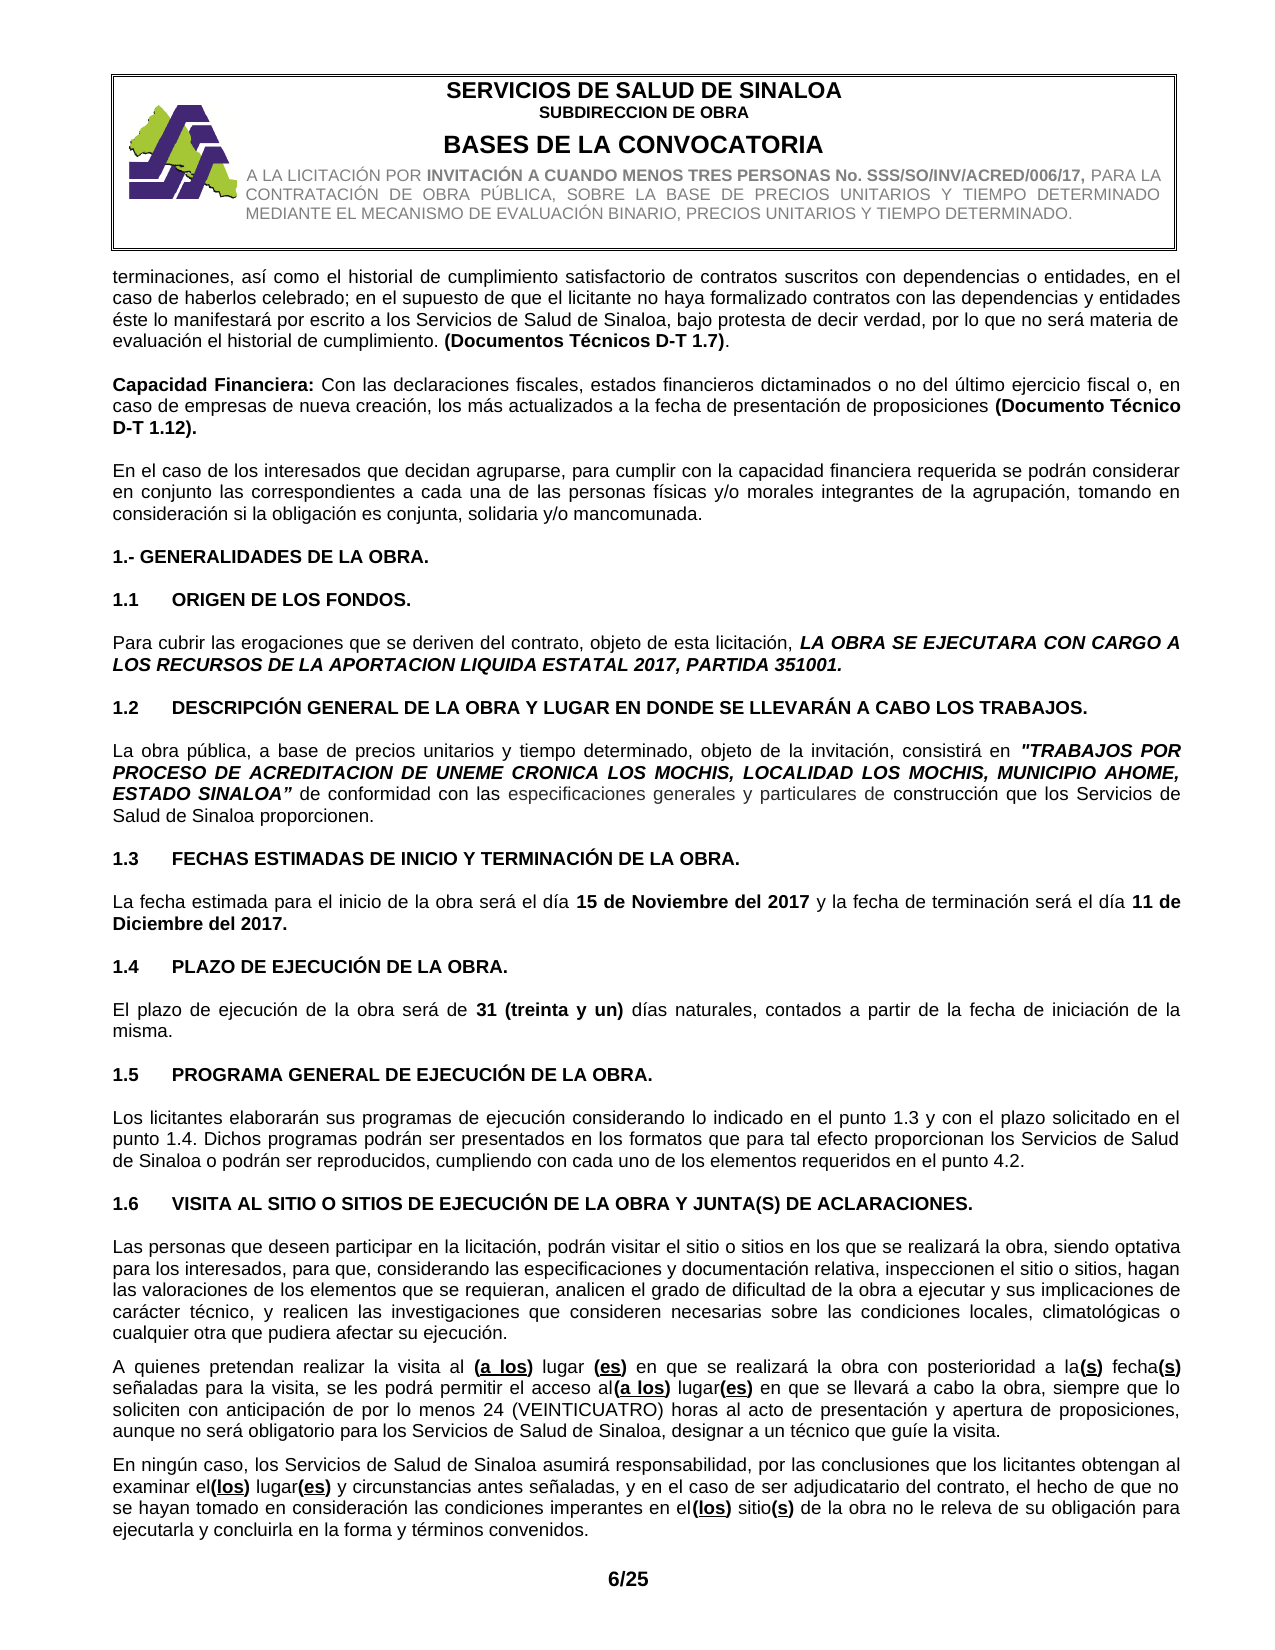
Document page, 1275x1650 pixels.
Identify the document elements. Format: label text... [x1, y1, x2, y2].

picture [129, 105, 238, 199]
text 1.- GENERALIDADES DE LA OBRA. [112, 546, 1181, 567]
text En ningún caso, los Servicios de Salud de Sinaloa asumirá responsabilidad, por las conclusiones que los licitantes obtengan al examinar el(los) lugar(es) y circunstancias antes señaladas, y en el caso de ser adjudicatario del contrato, el hecho de que no se hayan tomado en consideración las condiciones imperantes en el(los) sitio(s) de la obra no le releva de su obligación para ejecutarla y concluirla en la forma y términos convenidos. [112, 1454, 1181, 1540]
text 1.3 FECHAS ESTIMADAS DE INICIO Y TERMINACIÓN DE LA OBRA. [112, 848, 1143, 869]
text En el caso de los interesados que decidan agruparse, para cumplir con la capacidad financiera requerida se podrán considerar en conjunto las correspondientes a cada una de las personas físicas y/o morales integrantes de la agrupación, tomando en consideración si la obligación es conjunta, solidaria y/o mancomunada. [112, 459, 1181, 524]
text 1.5 PROGRAMA GENERAL DE EJECUCIÓN DE LA OBRA. [112, 1063, 1143, 1085]
text 1.4 PLAZO DE EJECUCIÓN DE LA OBRA. [112, 956, 1143, 977]
text El plazo de ejecución de la obra será de 31 (treinta y un) días naturales, contados a partir de la fecha de iniciación de la misma. [112, 999, 1181, 1042]
text Los licitantes elaborarán sus programas de ejecución considerando lo indicado en el punto 1.3 y con el plazo solicitado en el punto 1.4. Dichos programas podrán ser presentados en los formatos que para tal efecto proporcionan los Servicios de Salud de Sinaloa o podrán ser reproducidos, cumpliendo con cada uno de los elementos requeridos en el punto 4.2. [112, 1106, 1181, 1171]
text La fecha estimada para el inicio de la obra será el día 15 de Noviembre del 2017 y la fecha de terminación será el día 11 de Diciembre del 2017. [112, 891, 1181, 934]
text Las personas que deseen participar en la licitación, podrán visitar el sitio o sitios en los que se realizará la obra, siendo optativa para los interesados, para que, considerando las especificaciones y documentación relativa, inspeccionen el sitio o sitios, hagan las valoraciones de los elementos que se requieran, analicen el grado de dificultad de la obra a ejecutar y sus implicaciones de carácter técnico, y realicen las investigaciones que consideren necesarias sobre las condiciones locales, climatológicas o cualquier otra que pudiera afectar su ejecución. [112, 1236, 1181, 1344]
text Para cubrir las erogaciones que se deriven del contrato, objeto de esta licitación, LA OBRA SE EJECUTARA CON CARGO A LOS RECURSOS DE LA APORTACION LIQUIDA ESTATAL 2017, PARTIDA 351001. [112, 632, 1181, 675]
text 1.2 DESCRIPCIÓN GENERAL DE LA OBRA Y LUGAR EN DONDE SE LLEVARÁN A CABO LOS TRABAJOS. [112, 697, 1181, 718]
text 1.1 ORIGEN DE LOS FONDOS. [112, 589, 1143, 611]
text Capacidad Financiera: Con las declaraciones fiscales, estados financieros dictaminados o no del último ejercicio fiscal o, en caso de empresas de nueva creación, los más actualizados a la fecha de presentación de proposiciones (Documento Técnico D-T 1.12). [112, 373, 1181, 438]
text 1.6 VISITA AL SITIO O SITIOS DE EJECUCIÓN DE LA OBRA Y JUNTA(S) DE ACLARACIONES. [112, 1193, 1143, 1214]
text A quienes pretendan realizar la visita al (a los) lugar (es) en que se realizará la obra con posterioridad a la(s) fecha(s) señaladas para la visita, se les podrá permitir el acceso al(a los) lugar(es) en que se llevará a cabo la obra, siempre que lo soliciten con anticipación de por lo menos 24 (VEINTICUATRO) horas al acto de presentación y apertura de proposiciones, aunque no será obligatorio para los Servicios de Salud de Sinaloa, designar a un técnico que guíe la visita. [112, 1356, 1181, 1442]
text La obra pública, a base de precios unitarios y tiempo determinado, objeto de la invitación, consistirá en "TRABAJOS POR PROCESO DE ACREDITACION DE UNEME CRONICA LOS MOCHIS, LOCALIDAD LOS MOCHIS, MUNICIPIO AHOME, ESTADO SINALOA” de conformidad con las especificaciones generales y particulares de construcción que los Servicios de Salud de Sinaloa proporcionen. [112, 740, 1181, 826]
